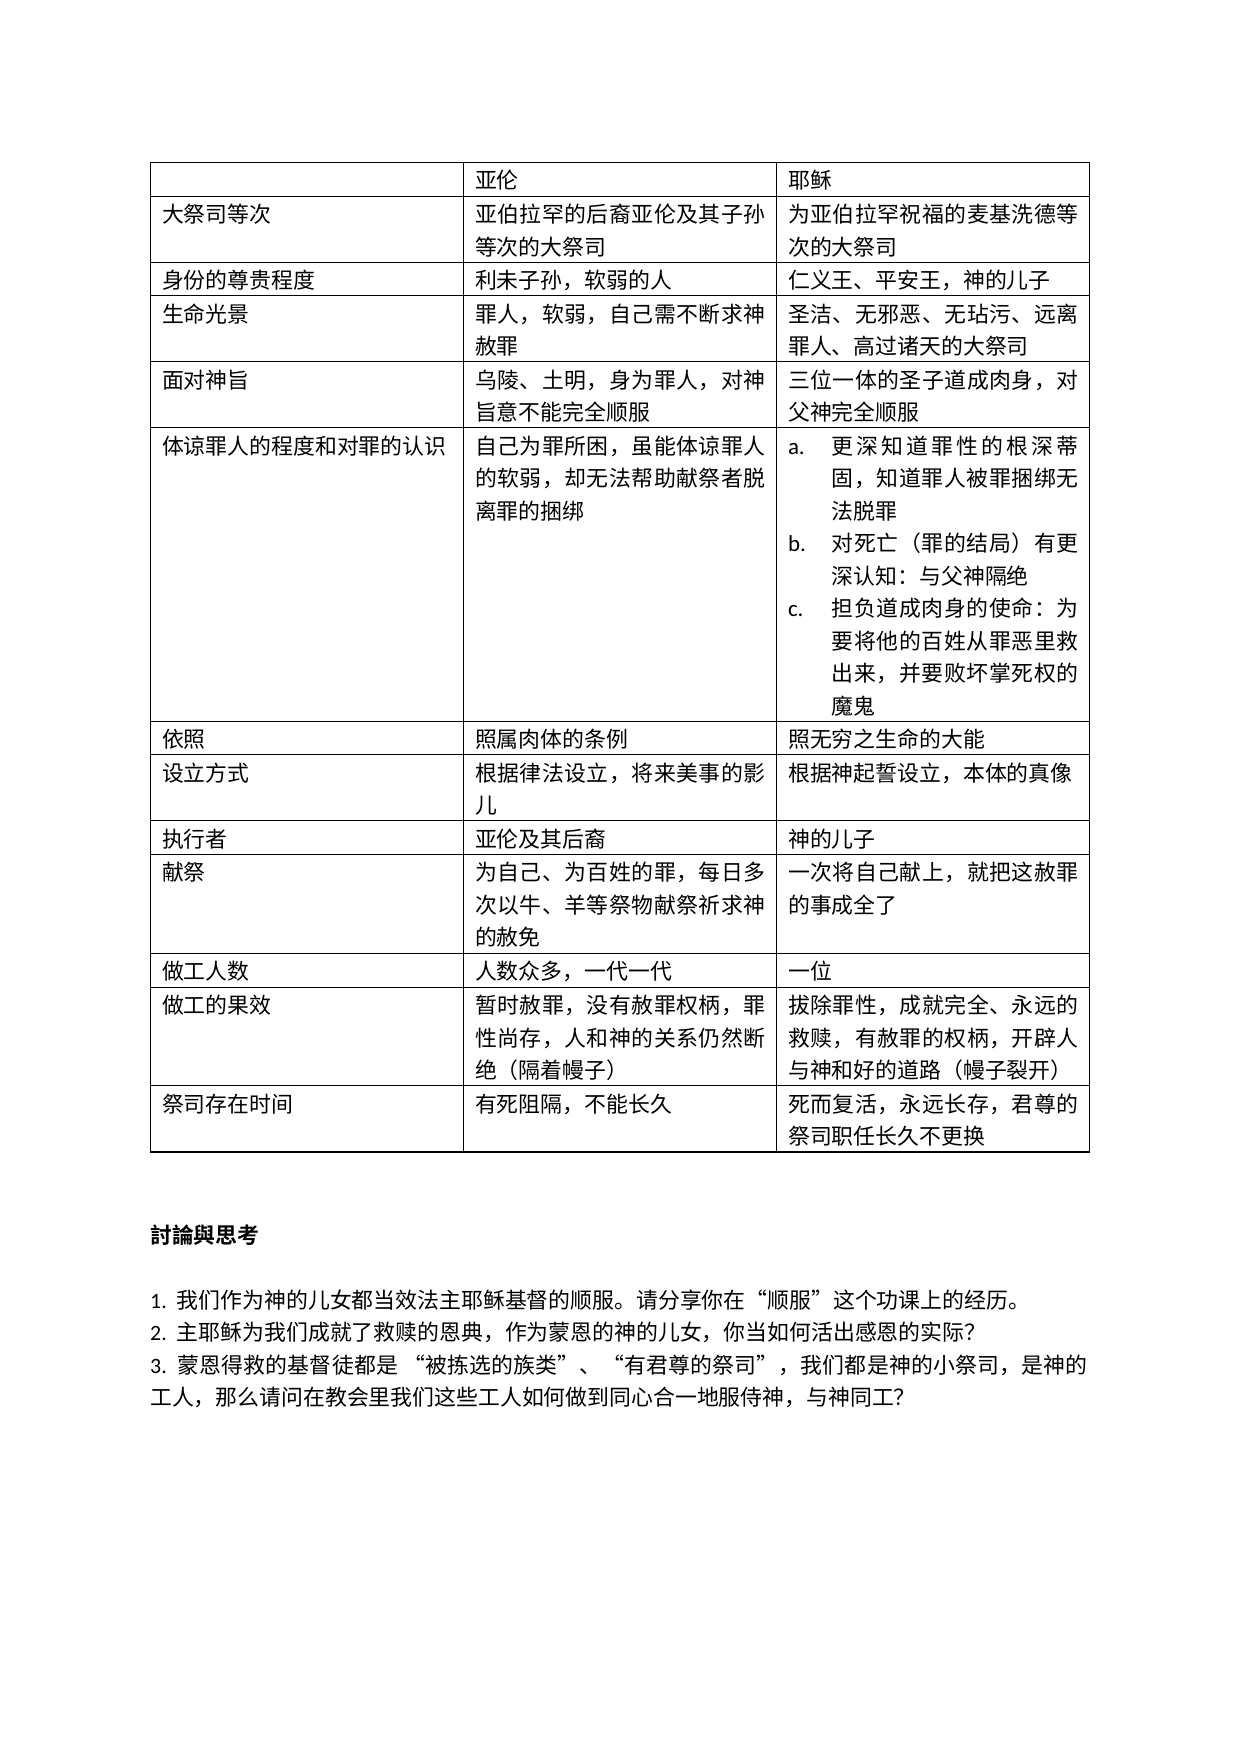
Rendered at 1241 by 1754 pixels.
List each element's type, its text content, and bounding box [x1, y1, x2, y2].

table_cell 三位一体的圣子道成肉身，对父神完全顺服 [777, 362, 1089, 427]
text 1. 我们作为神的儿女都当效法主耶稣基督的顺服。请分享你在“顺服”这个功课上的经历。 [150, 1282, 1090, 1315]
table_cell 根据律法设立，将来美事的影儿 [464, 755, 776, 820]
table_cell 更深知道罪性的根深蒂固，知道罪人被罪捆绑无法脱罪 对死亡（罪的结局）有更深认知：与父神隔绝 担负道成肉身的使命：为要将他的百姓从罪恶里救出来，并要败坏掌死权的魔鬼 [777, 428, 1089, 721]
table_cell 依照 [151, 722, 463, 754]
table_cell 献祭 [151, 855, 463, 952]
table_cell 一次将自己献上，就把这赦罪的事成全了 [777, 855, 1089, 952]
table_cell 祭司存在时间 [151, 1086, 463, 1151]
table_cell 生命光景 [151, 296, 463, 361]
table_cell 利未子孙，软弱的人 [464, 263, 776, 295]
table_cell 为自己、为百姓的罪，每日多次以牛、羊等祭物献祭祈求神的赦免 [464, 855, 776, 952]
table_cell 体谅罪人的程度和对罪的认识 [151, 428, 463, 721]
table_cell 拔除罪性，成就完全、永远的救赎，有赦罪的权柄，开辟人与神和好的道路（幔子裂开） [777, 988, 1089, 1085]
table_header 亚伦 [464, 163, 776, 196]
table_cell 为亚伯拉罕祝福的麦基洗德等次的大祭司 [777, 197, 1089, 262]
text 3. 蒙恩得救的基督徒都是 “被拣选的族类”、“有君尊的祭司”，我们都是神的小祭司，是神的工人，那么请问在教会里我们这些工人如何做到同心合一地服侍神，与神同工？ [150, 1347, 1090, 1412]
text 討論與思考 [150, 1217, 1090, 1250]
table_cell 神的儿子 [777, 821, 1089, 854]
table_cell 暂时赦罪，没有赦罪权柄，罪性尚存，人和神的关系仍然断绝（隔着幔子） [464, 988, 776, 1085]
table_header 耶稣 [777, 163, 1089, 196]
table_cell 人数众多，一代一代 [464, 954, 776, 987]
table_header [151, 163, 463, 196]
table_cell 照无穷之生命的大能 [777, 722, 1089, 754]
table_cell 仁义王、平安王，神的儿子 [777, 263, 1089, 295]
table_cell 根据神起誓设立，本体的真像 [777, 755, 1089, 820]
text 2. 主耶稣为我们成就了救赎的恩典，作为蒙恩的神的儿女，你当如何活出感恩的实际？ [150, 1315, 1090, 1347]
table_cell 圣洁、无邪恶、无玷污、远离罪人、高过诸天的大祭司 [777, 296, 1089, 361]
table_cell 照属肉体的条例 [464, 722, 776, 754]
table_cell 亚伦及其后裔 [464, 821, 776, 854]
table_cell 自己为罪所困，虽能体谅罪人的软弱，却无法帮助献祭者脱离罪的捆绑 [464, 428, 776, 721]
table_cell 大祭司等次 [151, 197, 463, 262]
table_cell 面对神旨 [151, 362, 463, 427]
table_cell 做工人数 [151, 954, 463, 987]
table_cell 有死阻隔，不能长久 [464, 1086, 776, 1151]
table_cell 罪人，软弱，自己需不断求神赦罪 [464, 296, 776, 361]
table_cell 执行者 [151, 821, 463, 854]
table_cell 一位 [777, 954, 1089, 987]
table_cell 亚伯拉罕的后裔亚伦及其子孙等次的大祭司 [464, 197, 776, 262]
table_cell 身份的尊贵程度 [151, 263, 463, 295]
table_cell 做工的果效 [151, 988, 463, 1085]
table_cell 设立方式 [151, 755, 463, 820]
table_cell 乌陵、土明，身为罪人，对神旨意不能完全顺服 [464, 362, 776, 427]
table_cell 死而复活，永远长存，君尊的祭司职任长久不更换 [777, 1086, 1089, 1151]
